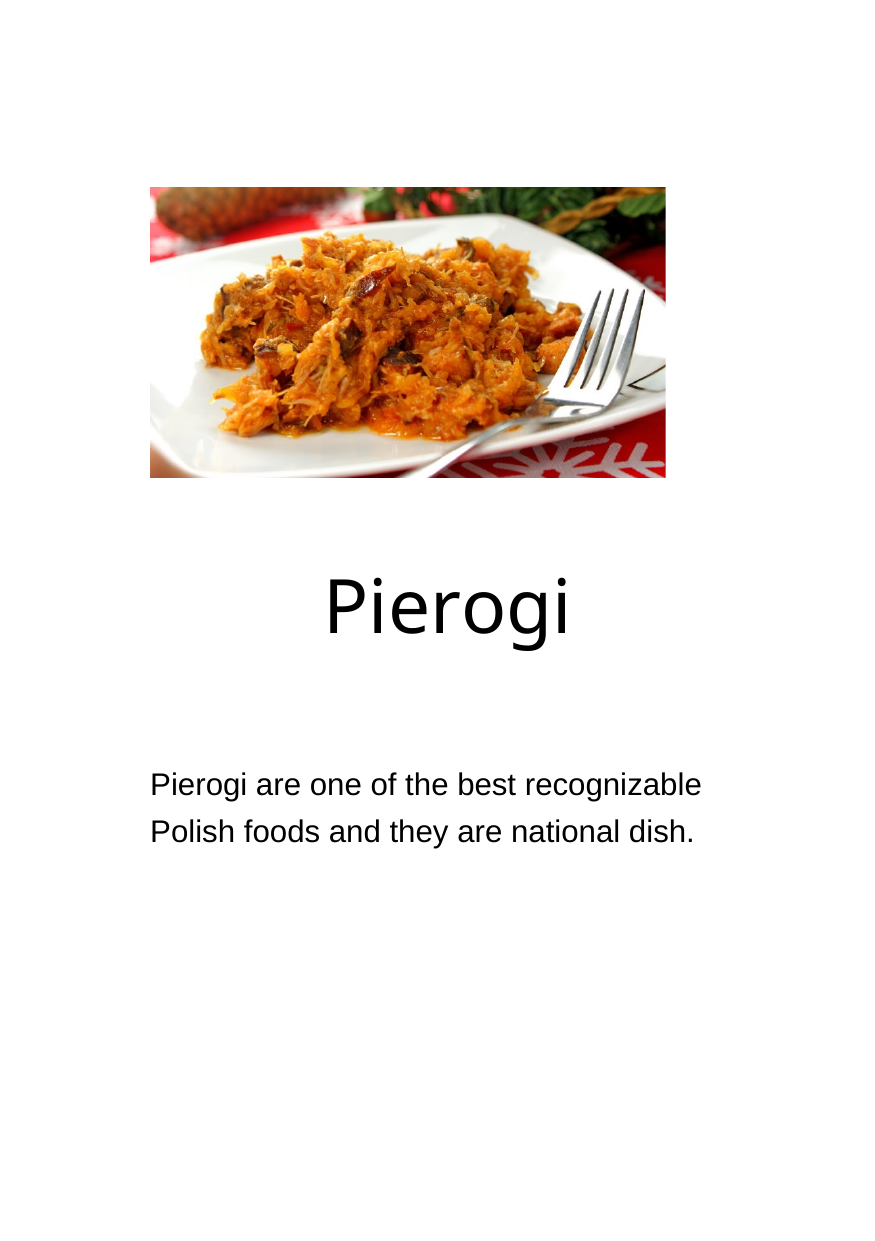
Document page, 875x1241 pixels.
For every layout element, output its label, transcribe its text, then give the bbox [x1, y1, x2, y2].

picture [150, 187, 666, 478]
text Pierogi [150, 553, 724, 656]
text Pierogi are one of the best recognizable Polish foods and they are national dish. [150, 766, 724, 849]
